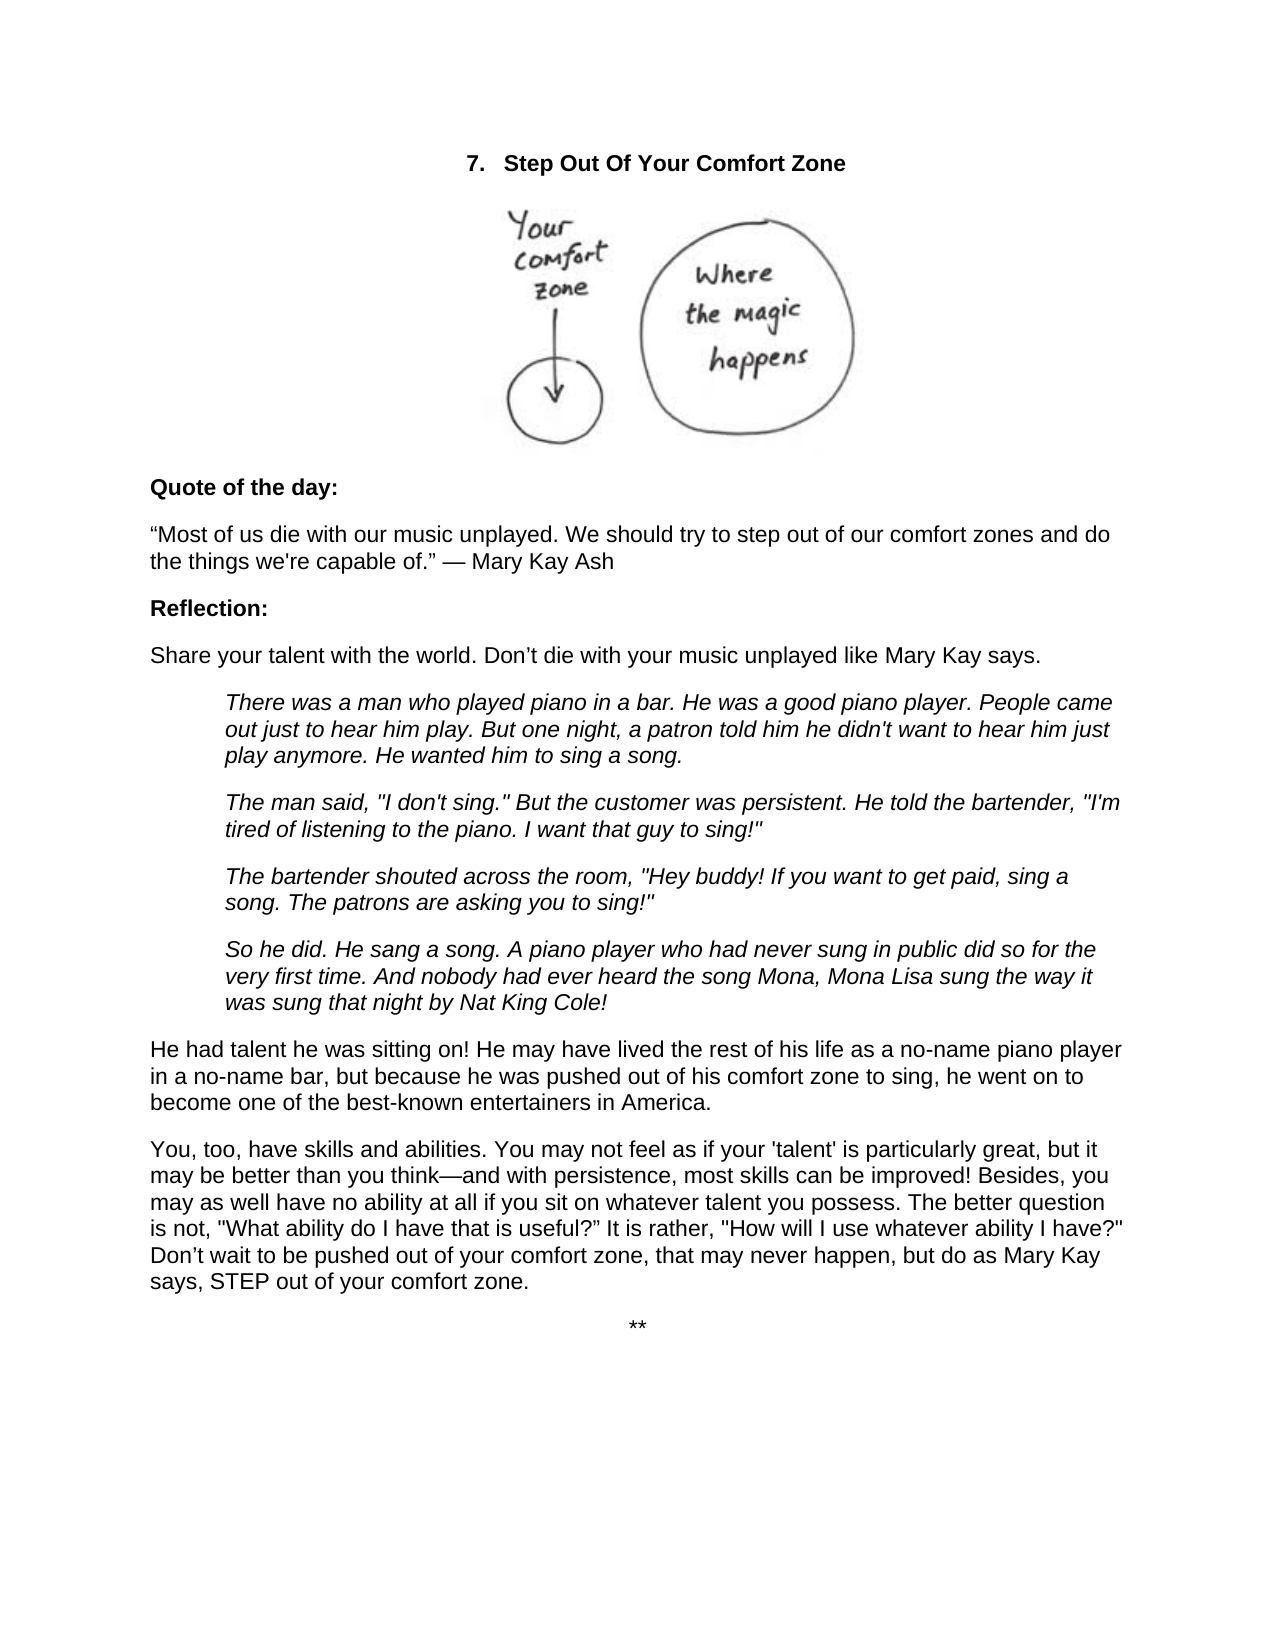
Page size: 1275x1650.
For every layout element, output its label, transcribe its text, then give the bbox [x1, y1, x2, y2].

picture [439, 197, 919, 454]
text The bartender shouted across the room, "Hey buddy! If you want to get paid, sing a song. The patrons are asking you to sing!" [225, 863, 1125, 916]
text He had talent he was sitting on! He may have lived the rest of his life as a no-name piano player in a no-name bar, but because he was pushed out of his comfort zone to sing, he went on to become one of the best-known entertainers in America. [150, 1036, 1125, 1115]
text So he did. He sang a song. A piano player who had never sung in public did so for the very first time. And nobody had ever heard the song Mona, Mona Lisa sung the way it was sung that night by Nat King Cole! [225, 936, 1125, 1015]
text Quote of the day: [150, 474, 1125, 501]
text The man said, "I don't sing." But the customer was persistent. He told the bartender, "I'm tired of listening to the piano. I want that guy to sing!" [225, 789, 1125, 842]
text There was a man who played piano in a bar. He was a good piano player. People came out just to hear him play. But one night, a patron told him he didn't want to hear him just play anymore. He wanted him to sing a song. [225, 689, 1125, 768]
text You, too, have skills and abilities. You may not feel as if your 'talent' is particularly great, but it may be better than you think—and with persistence, most skills can be improved! Besides, you may as well have no ability at all if you sit on whatever talent you possess. The better question is not, "What ability do I have that is useful?” It is rather, "How will I use whatever ability I have?" Don’t wait to be pushed out of your comfort zone, that may never happen, but do as Mary Kay says, STEP out of your comfort zone. [150, 1136, 1125, 1294]
text Reflection: [150, 595, 1125, 621]
text “Most of us die with our music unplayed. We should try to step out of our comfort zones and do the things we're capable of.” — Mary Kay Ash [150, 521, 1125, 574]
text Share your talent with the world. Don’t die with your music unplayed like Mary Kay says. [150, 642, 1125, 668]
text ** [150, 1315, 1125, 1341]
list Step Out Of Your Comfort Zone [187, 150, 1125, 176]
